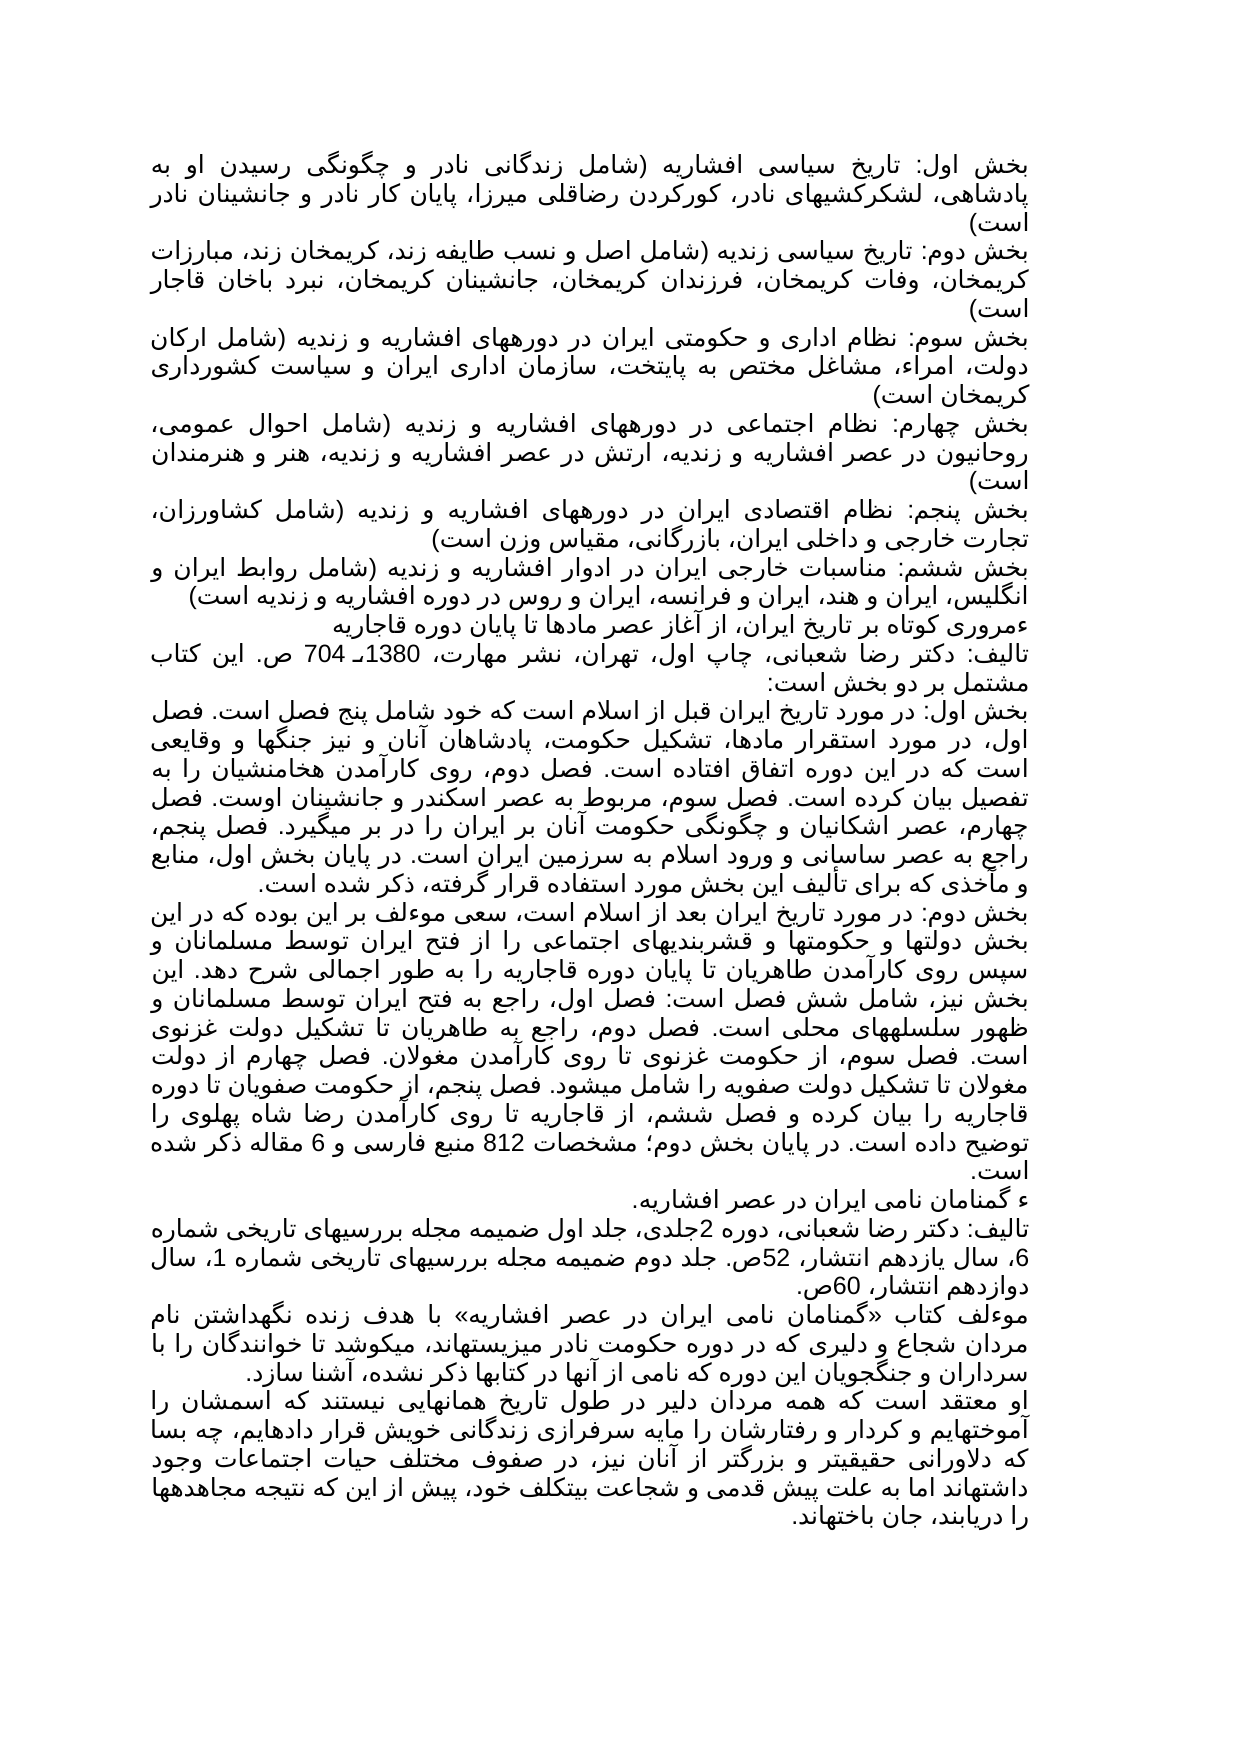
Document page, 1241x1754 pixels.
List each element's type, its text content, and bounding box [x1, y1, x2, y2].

text بخش پنجم: نظام اقتصادی ایران در دوره‏های افشاریه و زندیه (شامل کشاورزان، تجارت خارجی و داخلی ایران، بازرگانی، مقیاس وزن است) [150, 495, 1029, 552]
text بخش سوم: نظام اداری و حکومتی ایران در دوره‏های افشاریه و زندیه (شامل ارکان دولت، امراء، مشاغل مختص به پایتخت، سازمان اداری ایران و سیاست کشورداری کریم‏خان است) [150, 322, 1029, 409]
text بخش دوم: تاریخ سیاسی زندیه (شامل اصل و نسب طایفه زند، کریم‏خان زند، مبارزات کریم‏خان، وفات کریم‏خان، فرزندان کریم‏خان، جانشینان کریم‏خان، نبرد باخان قاجار است) [150, 236, 1029, 322]
text بخش اول: در مورد تاریخ ایران قبل از اسلام است که خود شامل پنج فصل است. فصل اول، در مورد استقرار مادها، تشکیل حکومت، پادشاهان آنان و نیز جنگها و وقایعی است که در این دوره اتفاق افتاده است. فصل دوم، روی کارآمدن هخامنشیان را به تفصیل بیان کرده است. فصل سوم، مربوط به عصر اسکندر و جانشینان اوست. فصل چهارم، عصر اشکانیان و چگونگی حکومت آنان بر ایران را در بر می‏گیرد. فصل پنجم، راجع به عصر ساسانی و ورود اسلام به سرزمین ایران است. در پایان بخش اول، منابع و م‏آخذی که برای تألیف این بخش مورد استفاده قرار گرفته، ذکر شده است. [150, 696, 1029, 897]
text موءلف کتاب «گمنامان نامی ایران در عصر افشاریه» با هدف زنده نگه‏داشتن نام مردان شجاع و دلیری که در دوره حکومت نادر می‏زیسته‏اند، می‏کوشد تا خوانندگان را با سرداران و جنگجویان این دوره که نامی از آنها در کتاب‏ها ذکر نشده، آشنا سازد. [150, 1300, 1029, 1386]
text ءمروری کوتاه بر تاریخ ایران، از آغاز عصر مادها تا پایان دوره قاجاریه [150, 610, 1029, 639]
text بخش اول: تاریخ سیاسی افشاریه (شامل زندگانی نادر و چگونگی رسیدن او به پادشاهی، لشکرکشی‏های نادر، کورکردن رضاقلی میرزا، پایان کار نادر و جانشینان نادر است) [150, 150, 1029, 236]
text بخش دوم: در مورد تاریخ ایران بعد از اسلام است، سعی موءلف بر این بوده که در این بخش دولت‏ها و حکومت‏ها و قشربندی‏های اجتماعی را از فتح ایران توسط مسلمانان و سپس روی کارآمدن طاهریان تا پایان دوره قاجاریه را به طور اجمالی شرح دهد. این بخش نیز، شامل شش فصل است: فصل اول، راجع به فتح ایران توسط مسلمانان و ظهور سلسله‏های محلی است. فصل دوم، راجع به طاهریان تا تشکیل دولت غزنوی است. فصل سوم، از حکومت غزنوی تا روی کارآمدن مغولان. فصل چهارم از دولت مغولان تا تشکیل دولت صفویه را شامل می‏شود. فصل پنجم، از حکومت صفویان تا دوره قاجاریه را بیان کرده و فصل ششم، از قاجاریه تا روی کارآمدن رضا شاه پهلوی را توضیح داده است. در پایان بخش دوم؛ مشخصات 812 منبع فارسی و 6 مقاله ذکر شده است. [150, 897, 1029, 1185]
text او معتقد است که همه مردان دلیر در طول تاریخ همان‏هایی نیستند که اسمشان را آموخته‏ایم و کردار و رفتارشان را مایه سرفرازی زندگانی خویش قرار داده‏ایم، چه بسا که دلاورانی حقیقی‏تر و بزرگتر از آنان نیز، در صفوف مختلف حیات اجتماعات وجود داشته‏اند اما به علت پیش قدمی و شجاعت بی‏تکلف خود، پیش از این که نتیجه مجاهده‏ها را دریابند، جان باخته‏اند. [150, 1386, 1029, 1530]
text بخش چهارم: نظام اجتماعی در دوره‏های افشاریه و زندیه (شامل احوال عمومی، روحانیون در عصر افشاریه و زندیه، ارتش در عصر افشاریه و زندیه، هنر و هنرمندان است) [150, 409, 1029, 495]
text بخش ششم: مناسبات خارجی ایران در ادوار افشاریه و زندیه (شامل روابط ایران و انگلیس، ایران و هند، ایران و فرانسه، ایران و روس در دوره افشاریه و زندیه است) [150, 552, 1029, 610]
text تالیف: دکتر رضا شعبانی، دوره 2جلدی، جلد اول ضمیمه مجله بررسی‏های تاریخی شماره 6، سال یازدهم انتشار، 52ص. جلد دوم ضمیمه مجله بررسی‏های تاریخی شماره 1، سال دوازدهم انتشار، 60ص. [150, 1214, 1029, 1300]
text ء گمنامان نامی ایران در عصر افشاریه. [150, 1185, 1029, 1214]
text تالیف: دکتر رضا شعبانی، چاپ اول، تهران، نشر مهارت، 1380، 704 ص. این کتاب مشتمل بر دو بخش است: [150, 639, 1029, 696]
